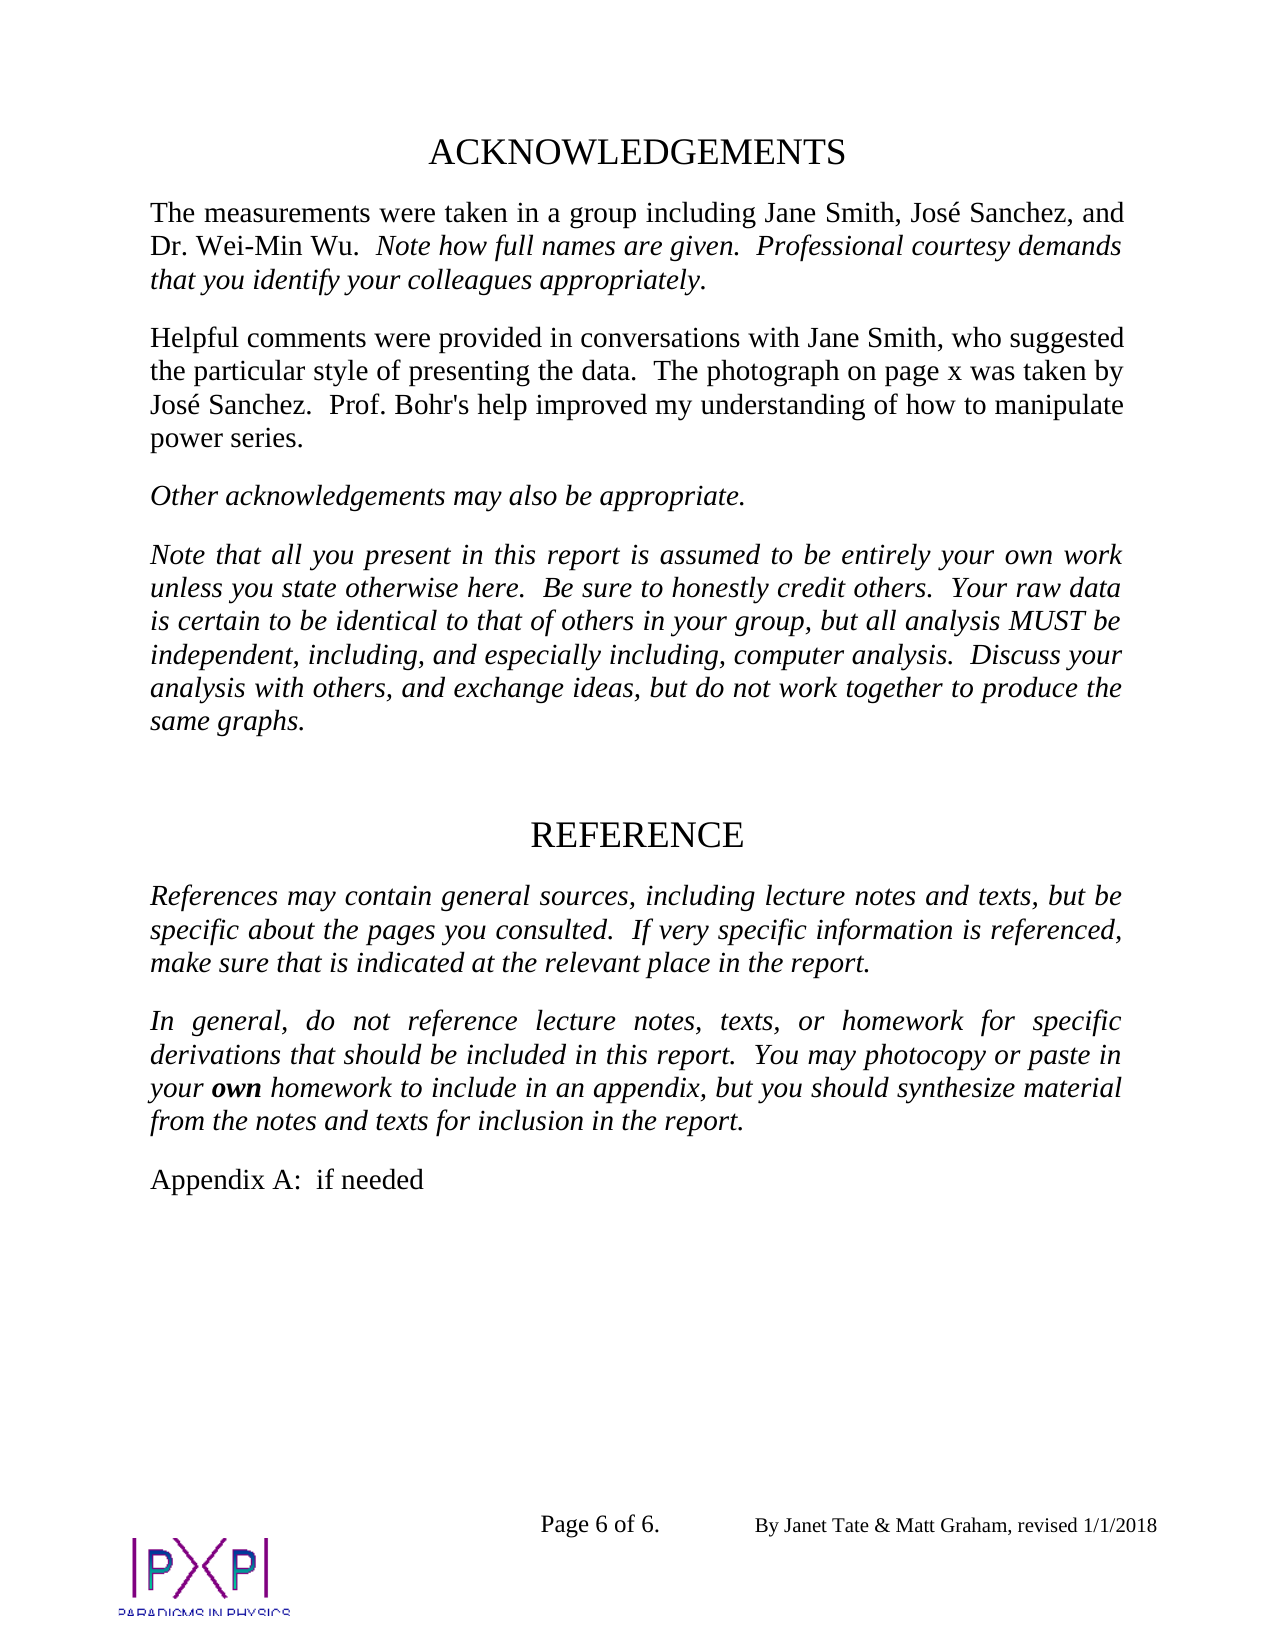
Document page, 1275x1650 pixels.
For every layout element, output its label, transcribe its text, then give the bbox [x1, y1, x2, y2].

text In general, do not reference lecture notes, texts, or homework for specific derivations that should be included in this report. You may photocopy or paste in your own homework to include in an appendix, but you should synthesize material from the notes and texts for inclusion in the report. [150, 1004, 1126, 1137]
text REFERENCE [150, 821, 1126, 854]
picture [118, 1538, 290, 1616]
text Helpful comments were provided in conversations with Jane Smith, who suggested the particular style of presenting the data. The photograph on page x was taken by José Sanchez. Prof. Bohr's help improved my understanding of how to manipulate power series. [150, 321, 1126, 454]
text Note that all you present in this report is assumed to be entirely your own work unless you state otherwise here. Be sure to honestly credit others. Your raw data is certain to be identical to that of others in your group, but all analysis MUST be independent, including, and especially including, computer analysis. Discuss your analysis with others, and exchange ideas, but do not work together to produce the same graphs. [150, 537, 1126, 737]
text References may contain general sources, including lecture notes and texts, but be specific about the pages you consulted. If very specific information is referenced, make sure that is indicated at the relevant place in the report. [150, 879, 1126, 979]
text ACKNOWLEDGEMENTS [150, 137, 1126, 171]
text Appendix A: if needed [150, 1162, 1126, 1196]
text Other acknowledgements may also be appropriate. [150, 479, 1126, 512]
text The measurements were taken in a group including Jane Smith, José Sanchez, and Dr. Wei-Min Wu. Note how full names are given. Professional courtesy demands that you identify your colleagues appropriately. [150, 196, 1126, 296]
